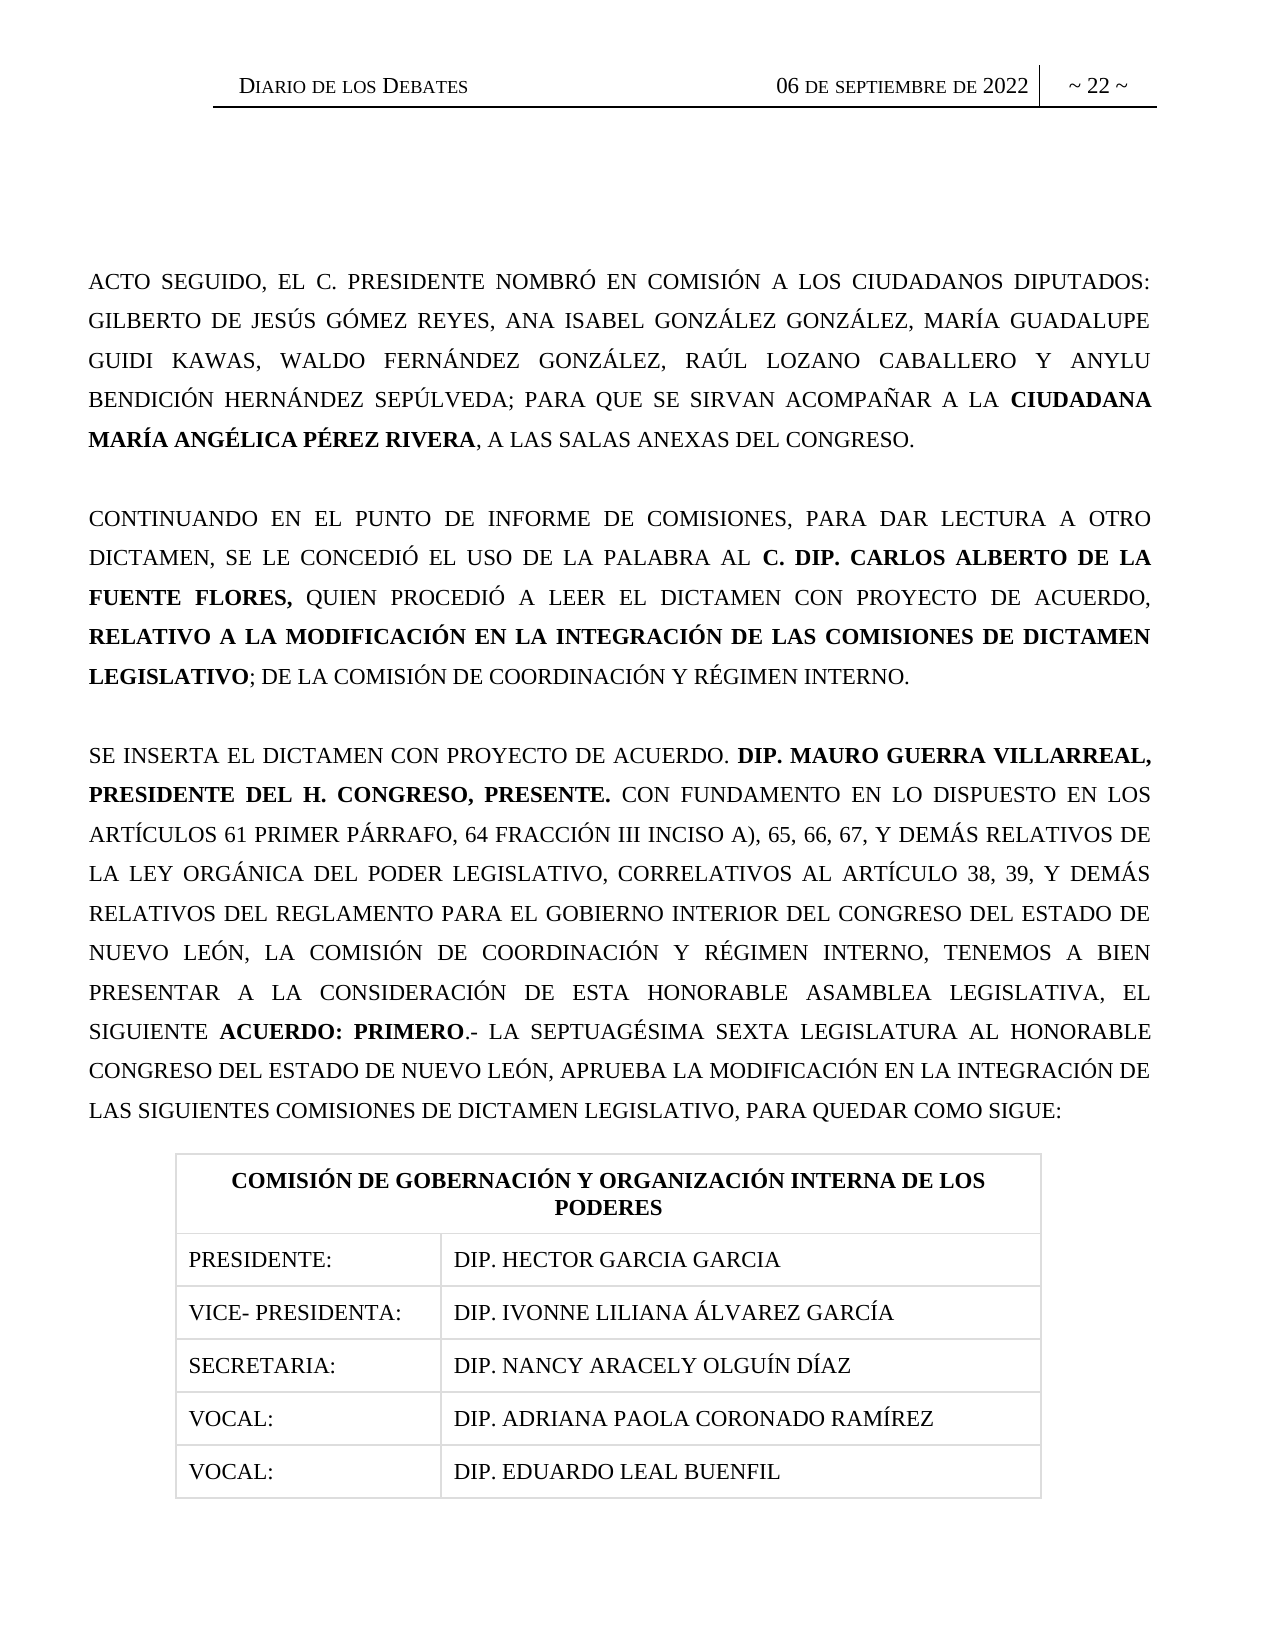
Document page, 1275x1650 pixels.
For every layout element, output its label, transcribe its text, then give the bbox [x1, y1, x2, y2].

table_cell VOCAL: [177, 1446, 440, 1497]
table_header COMISIÓN DE GOBERNACIÓN Y ORGANIZACIÓN INTERNA DE LOS PODERES [177, 1155, 1040, 1232]
table_cell DIP. EDUARDO LEAL BUENFIL [442, 1446, 1040, 1497]
table_cell DIP. ADRIANA PAOLA CORONADO RAMÍREZ [442, 1393, 1040, 1444]
text SE INSERTA EL DICTAMEN CON PROYECTO DE ACUERDO. DIP. MAURO GUERRA VILLARREAL, PRESIDENTE DEL H. CONGRESO, PRESENTE. CON FUNDAMENTO EN LO DISPUESTO EN LOS ARTÍCULOS 61 PRIMER PÁRRAFO, 64 FRACCIÓN III INCISO A), 65, 66, 67, Y DEMÁS RELATIVOS DE LA LEY ORGÁNICA DEL PODER LEGISLATIVO, CORRELATIVOS AL ARTÍCULO 38, 39, Y DEMÁS RELATIVOS DEL REGLAMENTO PARA EL GOBIERNO INTERIOR DEL CONGRESO DEL ESTADO DE NUEVO LEÓN, LA COMISIÓN DE COORDINACIÓN Y RÉGIMEN INTERNO, TENEMOS A BIEN PRESENTAR A LA CONSIDERACIÓN DE ESTA HONORABLE ASAMBLEA LEGISLATIVA, EL SIGUIENTE ACUERDO: PRIMERO.- LA SEPTUAGÉSIMA SEXTA LEGISLATURA AL HONORABLE CONGRESO DEL ESTADO DE NUEVO LEÓN, APRUEBA LA MODIFICACIÓN EN LA INTEGRACIÓN DE LAS SIGUIENTES COMISIONES DE DICTAMEN LEGISLATIVO, PARA QUEDAR COMO SIGUE: [89, 742, 1152, 1123]
table_cell DIP. HECTOR GARCIA GARCIA [442, 1234, 1040, 1285]
text CONTINUANDO EN EL PUNTO DE INFORME DE COMISIONES, PARA DAR LECTURA A OTRO DICTAMEN, SE LE CONCEDIÓ EL USO DE LA PALABRA AL C. DIP. CARLOS ALBERTO DE LA FUENTE FLORES, QUIEN PROCEDIÓ A LEER EL DICTAMEN CON PROYECTO DE ACUERDO, RELATIVO A LA MODIFICACIÓN EN LA INTEGRACIÓN DE LAS COMISIONES DE DICTAMEN LEGISLATIVO; DE LA COMISIÓN DE COORDINACIÓN Y RÉGIMEN INTERNO. [89, 505, 1152, 689]
table_cell VOCAL: [177, 1393, 440, 1444]
table_cell DIP. IVONNE LILIANA ÁLVAREZ GARCÍA [442, 1287, 1040, 1338]
table_cell DIP. NANCY ARACELY OLGUÍN DÍAZ [442, 1340, 1040, 1391]
text ACTO SEGUIDO, EL C. PRESIDENTE NOMBRÓ EN COMISIÓN A LOS CIUDADANOS DIPUTADOS: GILBERTO DE JESÚS GÓMEZ REYES, ANA ISABEL GONZÁLEZ GONZÁLEZ, MARÍA GUADALUPE GUIDI KAWAS, WALDO FERNÁNDEZ GONZÁLEZ, RAÚL LOZANO CABALLERO Y ANYLU BENDICIÓN HERNÁNDEZ SEPÚLVEDA; PARA QUE SE SIRVAN ACOMPAÑAR A LA CIUDADANA MARÍA ANGÉLICA PÉREZ RIVERA, A LAS SALAS ANEXAS DEL CONGRESO. [88, 268, 1152, 452]
table_cell PRESIDENTE: [177, 1234, 440, 1285]
table_cell VICE- PRESIDENTA: [177, 1287, 440, 1338]
table_cell SECRETARIA: [177, 1340, 440, 1391]
